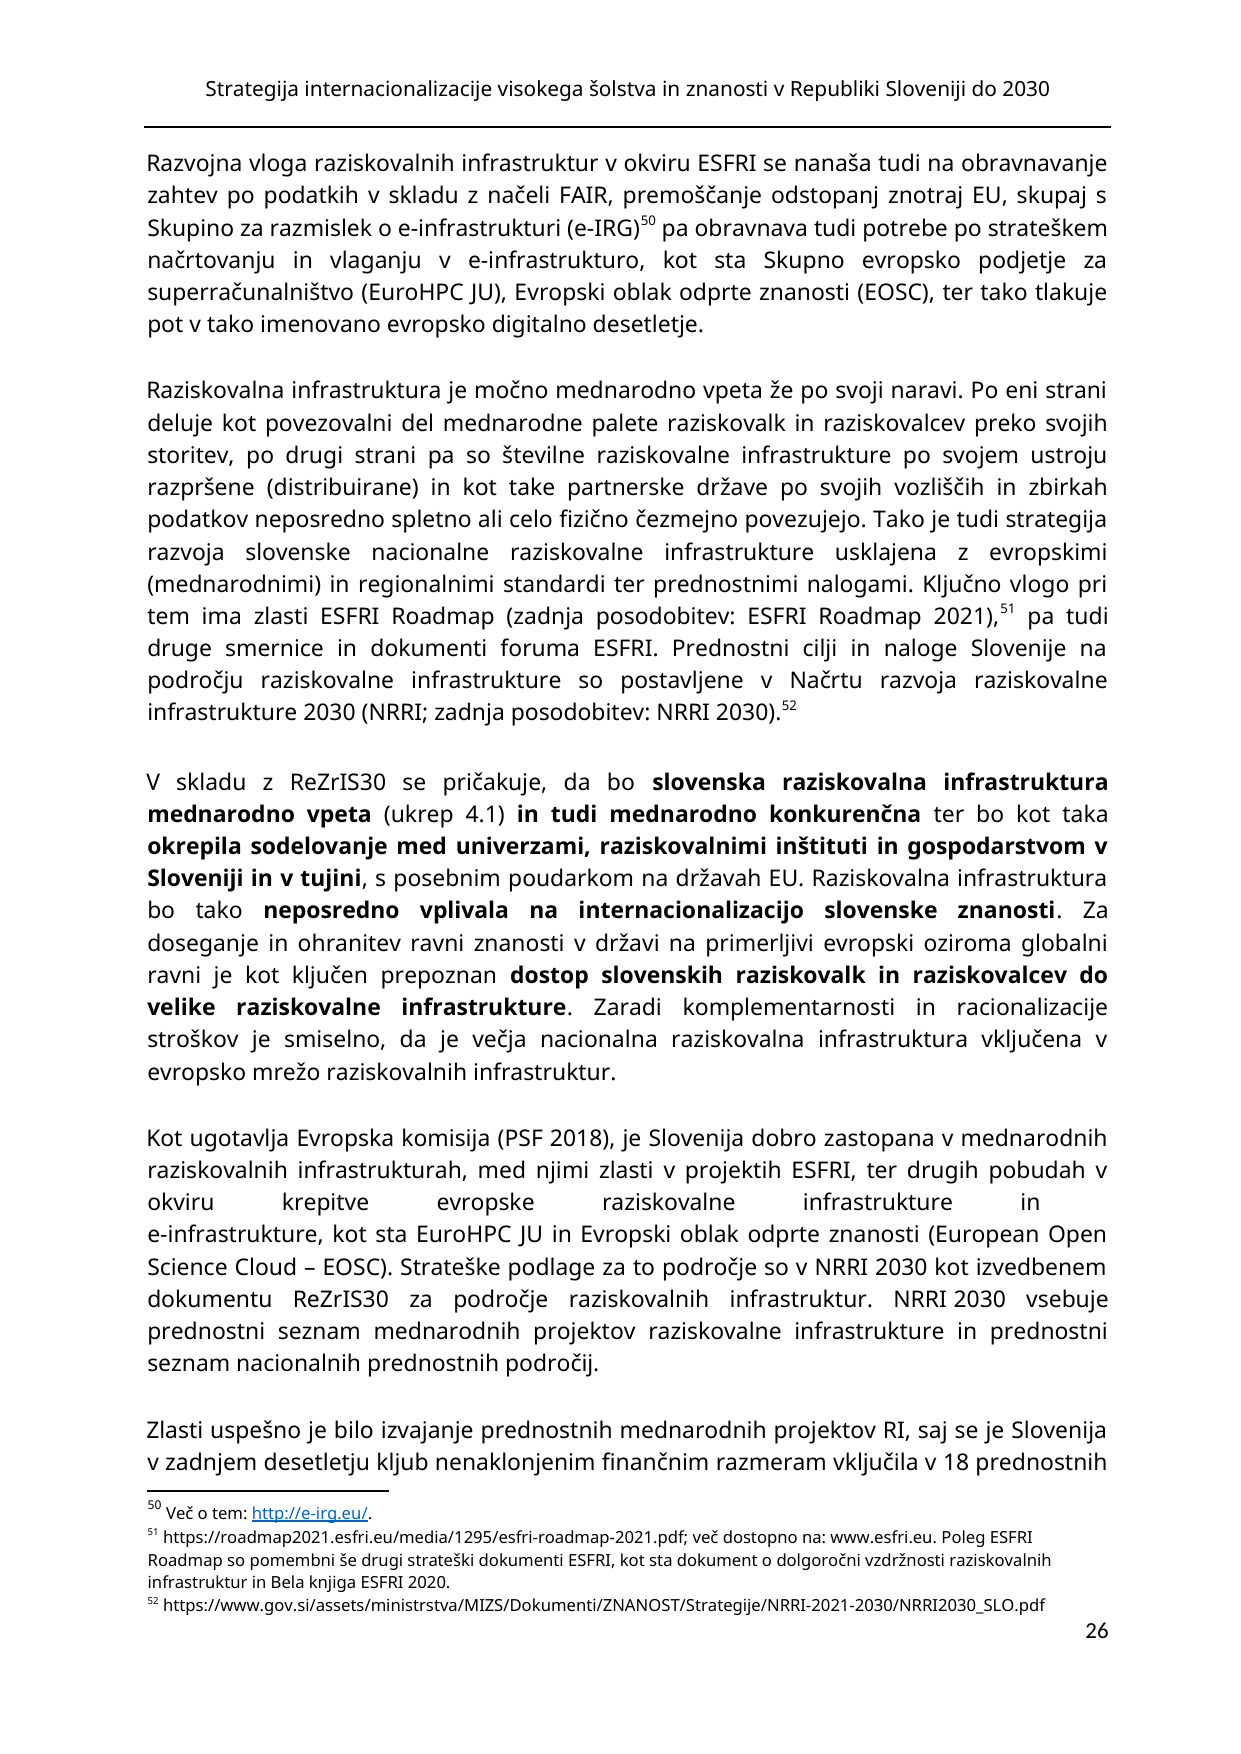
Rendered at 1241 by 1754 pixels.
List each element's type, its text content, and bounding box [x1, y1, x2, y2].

text V skladu z ReZrIS30 se pričakuje, da bo slovenska raziskovalna infrastruktura mednarodno vpeta (ukrep 4.1) in tudi mednarodno konkurenčna ter bo kot taka okrepila sodelovanje med univerzami, raziskovalnimi inštituti in gospodarstvom v Sloveniji in v tujini, s posebnim poudarkom na državah EU. Raziskovalna infrastruktura bo tako neposredno vplivala na internacionalizacijo slovenske znanosti. Za doseganje in ohranitev ravni znanosti v državi na primerljivi evropski oziroma globalni ravni je kot ključen prepoznan dostop slovenskih raziskovalk in raziskovalcev do velike raziskovalne infrastrukture. Zaradi komplementarnosti in racionalizacije stroškov je smiselno, da je večja nacionalna raziskovalna infrastruktura vključena v evropsko mrežo raziskovalnih infrastruktur. [146, 766, 1109, 1087]
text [146, 1414, 1109, 1477]
text Raziskovalna infrastruktura je močno mednarodno vpeta že po svoji naravi. Po eni strani deluje kot povezovalni del mednarodne palete raziskovalk in raziskovalcev preko svojih storitev, po drugi strani pa so številne raziskovalne infrastrukture po svojem ustroju razpršene (distribuirane) in kot take partnerske države po svojih vozliščih in zbirkah podatkov neposredno spletno ali celo fizično čezmejno povezujejo. Tako je tudi strategija razvoja slovenske nacionalne raziskovalne infrastrukture usklajena z evropskimi (mednarodnimi) in regionalnimi standardi ter prednostnimi nalogami. Ključno vlogo pri tem ima zlasti ESFRI Roadmap (zadnja posodobitev: ESFRI Roadmap 2021), pa tudi druge smernice in dokumenti foruma ESFRI. Prednostni cilji in naloge Slovenije na področju raziskovalne infrastrukture so postavljene v Načrtu razvoja raziskovalne infrastrukture 2030 (NRRI; zadnja posodobitev: NRRI 2030). [146, 374, 1109, 728]
text Razvojna vloga raziskovalnih infrastruktur v okviru ESFRI se nanaša tudi na obravnavanje zahtev po podatkih v skladu z načeli FAIR, premoščanje odstopanj znotraj EU, skupaj s Skupino za razmislek o e-infrastrukturi (e-IRG) pa obravnava tudi potrebe po strateškem načrtovanju in vlaganju v e-infrastrukturo, kot sta Skupno evropsko podjetje za superračunalništvo (EuroHPC JU), Evropski oblak odprte znanosti (EOSC), ter tako tlakuje pot v tako imenovano evropsko digitalno desetletje. [146, 147, 1109, 339]
text Kot ugotavlja Evropska komisija (PSF 2018), je Slovenija dobro zastopana v mednarodnih raziskovalnih infrastrukturah, med njimi zlasti v projektih ESFRI, ter drugih pobudah v okviru krepitve evropske raziskovalne infrastrukture in e-infrastrukture, kot sta EuroHPC JU in Evropski oblak odprte znanosti (European Open Science Cloud – EOSC). Strateške podlage za to področje so v NRRI 2030 kot izvedbenem dokumentu ReZrIS30 za področje raziskovalnih infrastruktur. NRRI 2030 vsebuje prednostni seznam mednarodnih projektov raziskovalne infrastrukture in prednostni seznam nacionalnih prednostnih področij. [146, 1122, 1109, 1378]
